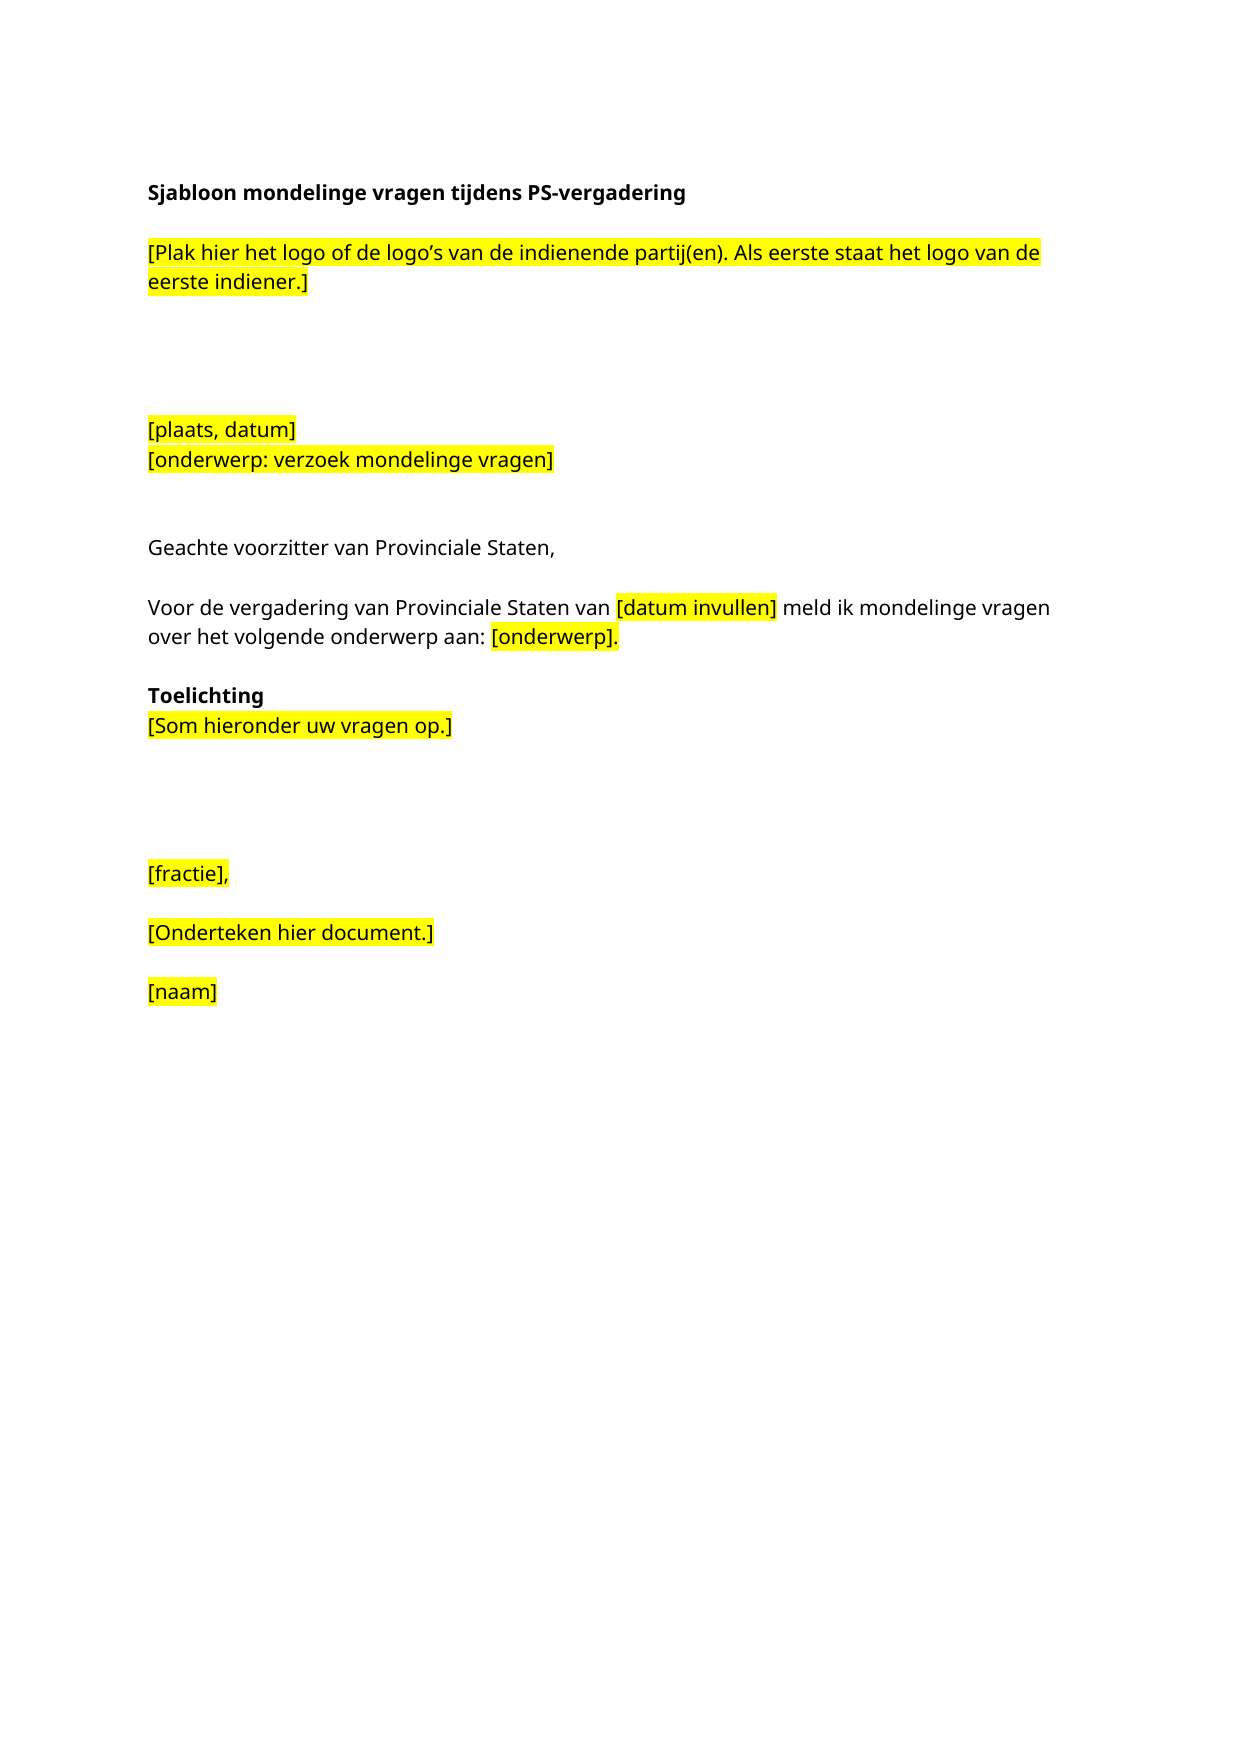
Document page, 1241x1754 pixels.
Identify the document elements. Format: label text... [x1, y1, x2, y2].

text [onderwerp: verzoek mondelinge vragen] [148, 443, 1092, 473]
text [Som hieronder uw vragen op.] [148, 710, 1092, 739]
text [Onderteken hier document.] [148, 917, 1092, 946]
text Toelichting [148, 680, 1092, 710]
text [fractie], [148, 858, 1092, 887]
text Geachte voorzitter van Provinciale Staten, [148, 532, 1092, 562]
text [plaats, datum] [148, 414, 1092, 443]
text Sjabloon mondelinge vragen tijdens PS-vergadering [148, 177, 1092, 207]
text [Plak hier het logo of de logo’s van de indienende partij(en). Als eerste staat het logo van de eerste indiener.] [148, 236, 1092, 296]
text Voor de vergadering van Provinciale Staten van [datum invullen] meld ik mondelinge vragen over het volgende onderwerp aan: [onderwerp]. [148, 591, 1092, 651]
text [naam] [148, 976, 1092, 1006]
